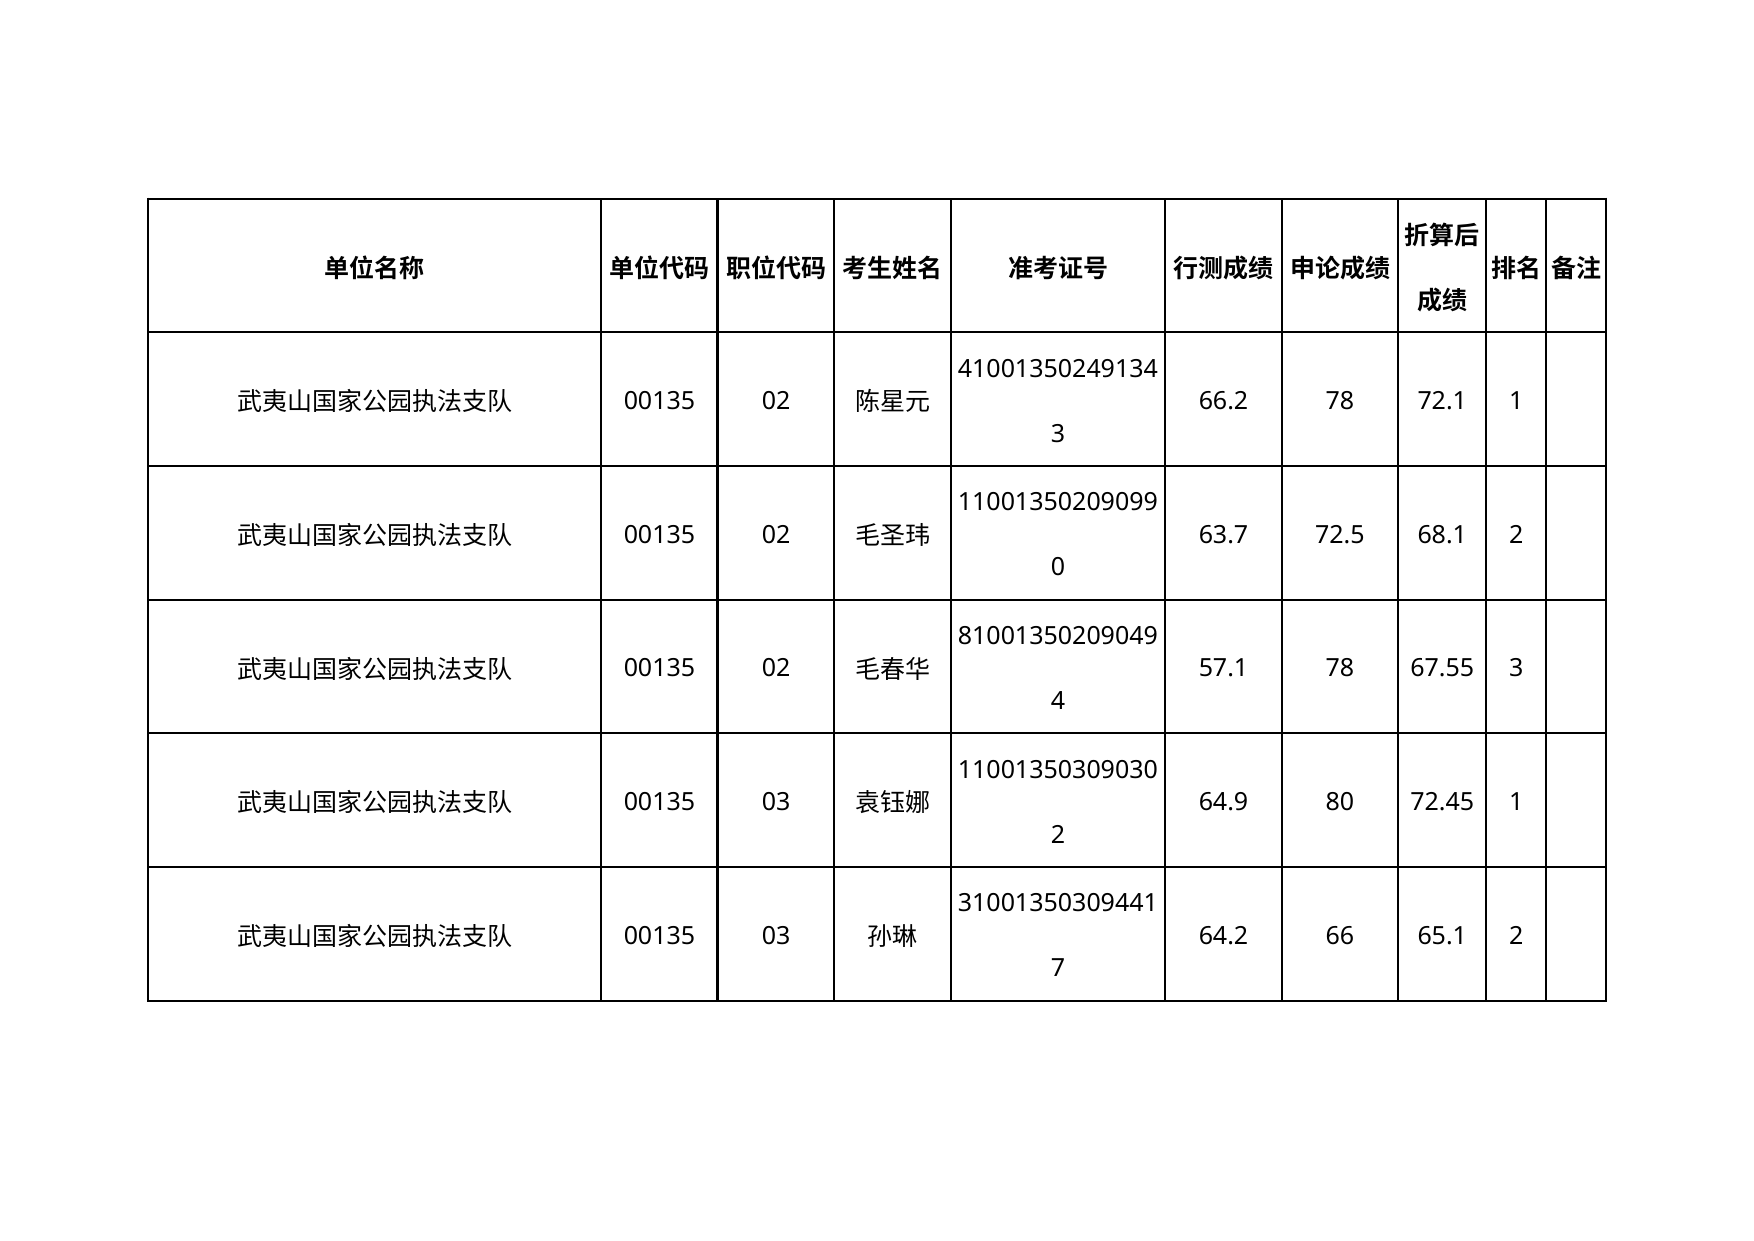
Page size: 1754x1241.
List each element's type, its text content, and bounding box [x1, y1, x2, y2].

table_cell 72.45 [1399, 734, 1485, 866]
table_cell 810013502090494 [952, 601, 1164, 732]
table_cell 310013503094417 [952, 868, 1164, 999]
table_cell 57.1 [1166, 601, 1281, 732]
table_header 排名 [1487, 200, 1545, 331]
table_cell 毛圣玮 [835, 467, 950, 598]
table_cell 02 [719, 601, 833, 732]
table_cell 64.9 [1166, 734, 1281, 866]
table_cell 67.55 [1399, 601, 1485, 732]
table_header 申论成绩 [1283, 200, 1397, 331]
table_cell 80 [1283, 734, 1397, 866]
table_cell 68.1 [1399, 467, 1485, 598]
table_header 职位代码 [719, 200, 833, 331]
table_cell 78 [1283, 333, 1397, 465]
table_header 单位代码 [602, 200, 716, 331]
table_cell 3 [1487, 601, 1545, 732]
table_cell 00135 [602, 467, 716, 598]
table_cell 武夷山国家公园执法支队 [149, 333, 600, 465]
table_cell [1547, 868, 1605, 999]
table_cell 00135 [602, 868, 716, 999]
table_cell 00135 [602, 333, 716, 465]
table_cell [1547, 333, 1605, 465]
table_cell 03 [719, 868, 833, 999]
table_cell [1547, 467, 1605, 598]
table_cell 00135 [602, 601, 716, 732]
table_cell 03 [719, 734, 833, 866]
table_cell 66.2 [1166, 333, 1281, 465]
table_cell 72.1 [1399, 333, 1485, 465]
table_cell 孙琳 [835, 868, 950, 999]
table_cell 1 [1487, 333, 1545, 465]
table_header 准考证号 [952, 200, 1164, 331]
table_cell [1547, 734, 1605, 866]
table_cell 1 [1487, 734, 1545, 866]
table_cell 63.7 [1166, 467, 1281, 598]
table_cell 110013503090302 [952, 734, 1164, 866]
table_cell 袁钰娜 [835, 734, 950, 866]
table_cell 110013502090990 [952, 467, 1164, 598]
table_cell 65.1 [1399, 868, 1485, 999]
table_cell 02 [719, 467, 833, 598]
table_cell 武夷山国家公园执法支队 [149, 467, 600, 598]
table_cell 毛春华 [835, 601, 950, 732]
table_header 单位名称 [149, 200, 600, 331]
table_header 折算后 成绩 [1399, 200, 1485, 331]
table_cell 66 [1283, 868, 1397, 999]
table_cell 410013502491343 [952, 333, 1164, 465]
table_cell 武夷山国家公园执法支队 [149, 601, 600, 732]
table_header 行测成绩 [1166, 200, 1281, 331]
table_cell 02 [719, 333, 833, 465]
table_cell 72.5 [1283, 467, 1397, 598]
table_cell 武夷山国家公园执法支队 [149, 868, 600, 999]
table_cell [1547, 601, 1605, 732]
table_cell 64.2 [1166, 868, 1281, 999]
table_cell 2 [1487, 868, 1545, 999]
table_header 备注 [1547, 200, 1605, 331]
table_cell 武夷山国家公园执法支队 [149, 734, 600, 866]
table_header 考生姓名 [835, 200, 950, 331]
table_cell 2 [1487, 467, 1545, 598]
table_cell 78 [1283, 601, 1397, 732]
table_cell 陈星元 [835, 333, 950, 465]
table_cell 00135 [602, 734, 716, 866]
